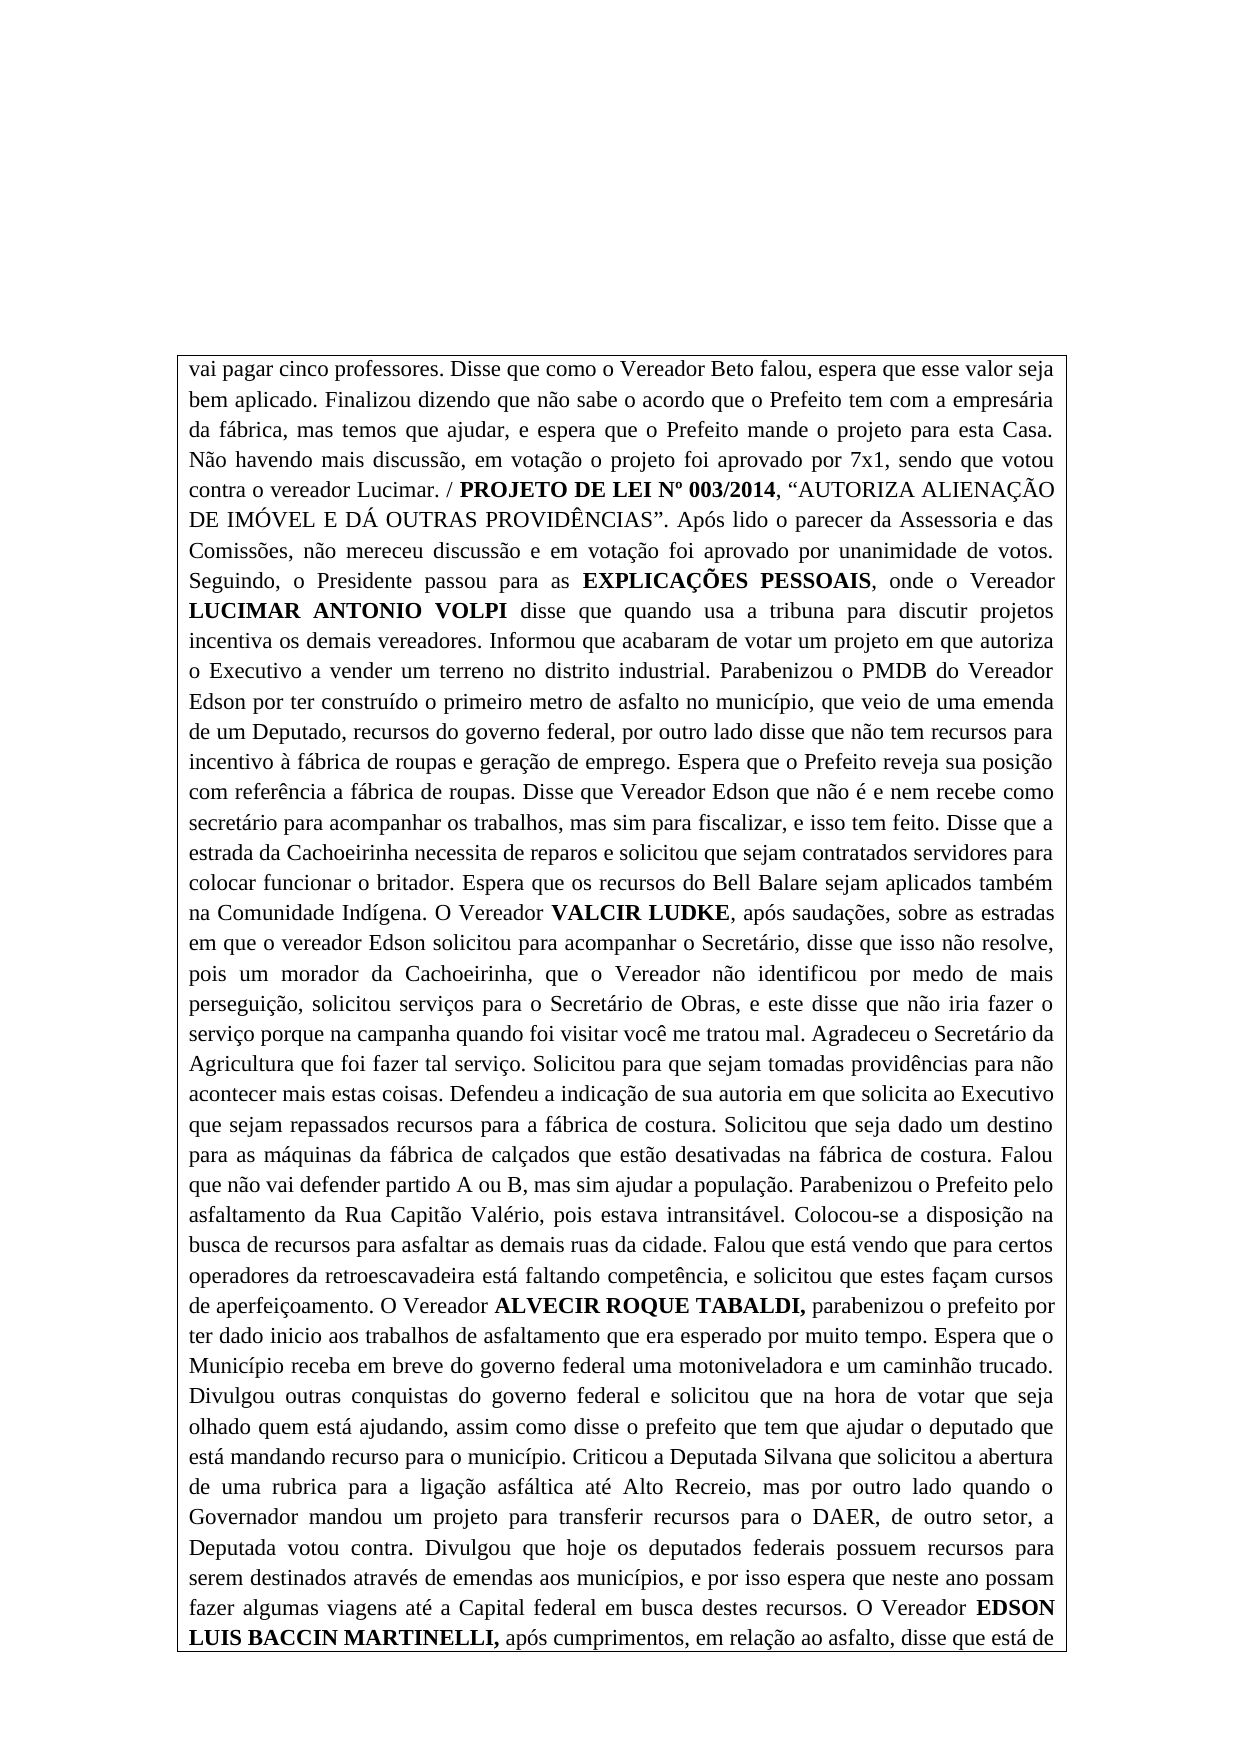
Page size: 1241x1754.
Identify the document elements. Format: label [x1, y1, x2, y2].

table_header [178, 356, 1066, 1651]
